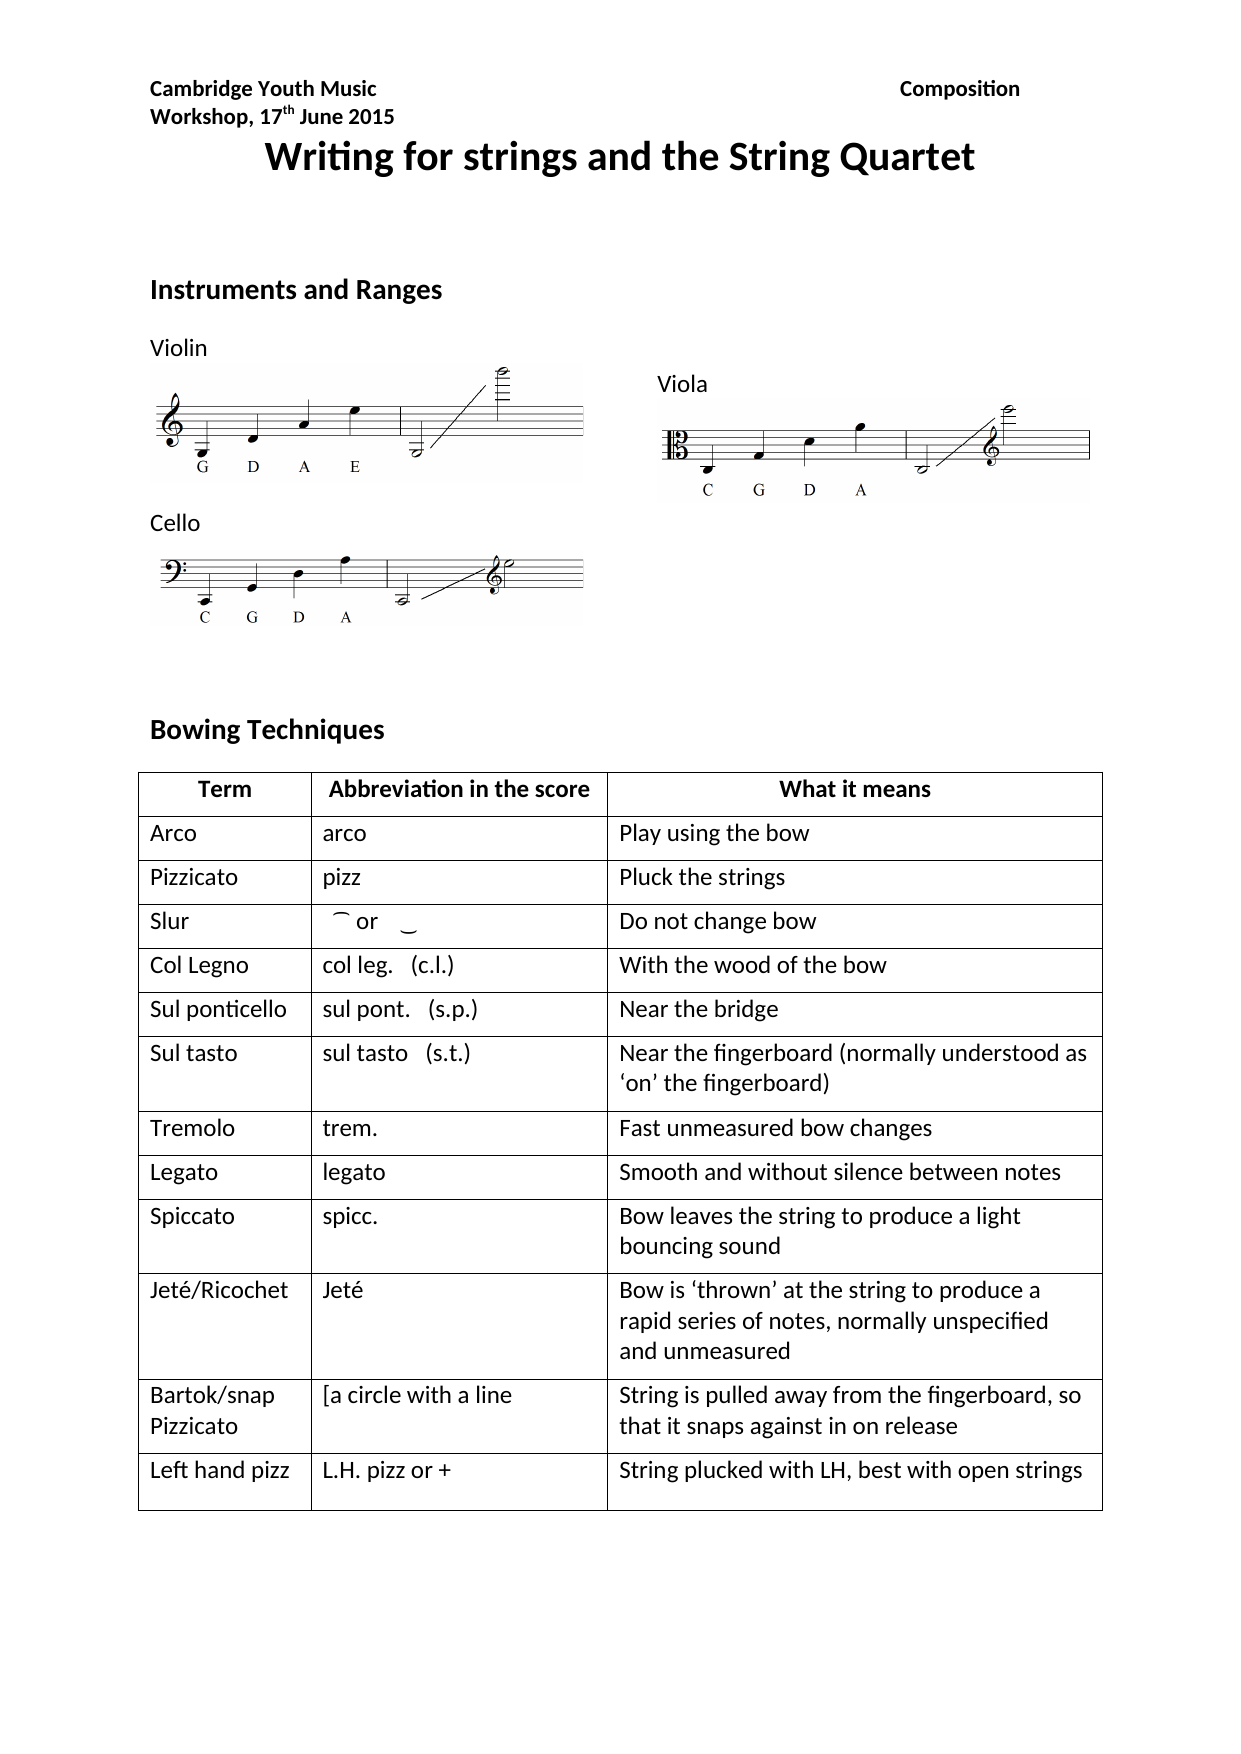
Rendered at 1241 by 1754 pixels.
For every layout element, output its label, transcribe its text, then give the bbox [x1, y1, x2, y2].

table_header Abbreviation in the score [312, 773, 607, 816]
table_header What it means [608, 773, 1102, 816]
text Viola [657, 368, 1090, 398]
table_cell Jeté/Ricochet [139, 1274, 311, 1378]
table_cell Pluck the strings [608, 861, 1102, 904]
table_cell ͡ or ͜ [312, 905, 607, 948]
table_cell With the wood of the bow [608, 949, 1102, 992]
table_cell col leg. (c.l.) [312, 949, 607, 992]
table_cell Spiccato [139, 1200, 311, 1273]
table_header Term [139, 773, 311, 816]
table_cell Near the bridge [608, 993, 1102, 1036]
table_cell [a circle with a line [312, 1380, 607, 1453]
table_cell Slur [139, 905, 311, 948]
text Writing for strings and the String Quartet [150, 130, 1090, 181]
table_cell Bow is ‘thrown’ at the string to produce a rapid series of notes, normally unspecified and unmeasured [608, 1274, 1102, 1378]
table_cell Tremolo [139, 1112, 311, 1155]
table_cell Pizzicato [139, 861, 311, 904]
table_cell Sul ponticello [139, 993, 311, 1036]
table_cell Fast unmeasured bow changes [608, 1112, 1102, 1155]
table_cell Arco [139, 817, 311, 860]
table_cell pizz [312, 861, 607, 904]
table_cell sul pont. (s.p.) [312, 993, 607, 1036]
table_cell Sul tasto [139, 1037, 311, 1111]
table_cell Jeté [312, 1274, 607, 1378]
picture [150, 363, 584, 483]
text Instruments and Ranges [150, 271, 1090, 306]
table_cell String plucked with LH, best with open strings [608, 1454, 1102, 1509]
table_cell legato [312, 1156, 607, 1199]
table_cell spicc. [312, 1200, 607, 1273]
picture [150, 550, 584, 626]
table_cell Bartok/snap Pizzicato [139, 1380, 311, 1453]
table_cell Col Legno [139, 949, 311, 992]
table_cell Bow leaves the string to produce a light bouncing sound [608, 1200, 1102, 1273]
text Cello [150, 507, 583, 538]
picture [657, 398, 1090, 503]
table_cell Do not change bow [608, 905, 1102, 948]
table_cell trem. [312, 1112, 607, 1155]
text Bowing Techniques [150, 711, 1090, 747]
table_cell sul tasto (s.t.) [312, 1037, 607, 1111]
text Violin [150, 333, 583, 363]
table_cell Left hand pizz [139, 1454, 311, 1509]
table_cell Near the fingerboard (normally understood as ‘on’ the fingerboard) [608, 1037, 1102, 1111]
table_cell arco [312, 817, 607, 860]
table_cell Legato [139, 1156, 311, 1199]
table_cell String is pulled away from the fingerboard, so that it snaps against in on release [608, 1380, 1102, 1453]
table_cell Smooth and without silence between notes [608, 1156, 1102, 1199]
table_cell Play using the bow [608, 817, 1102, 860]
table_cell L.H. pizz or + [312, 1454, 607, 1509]
